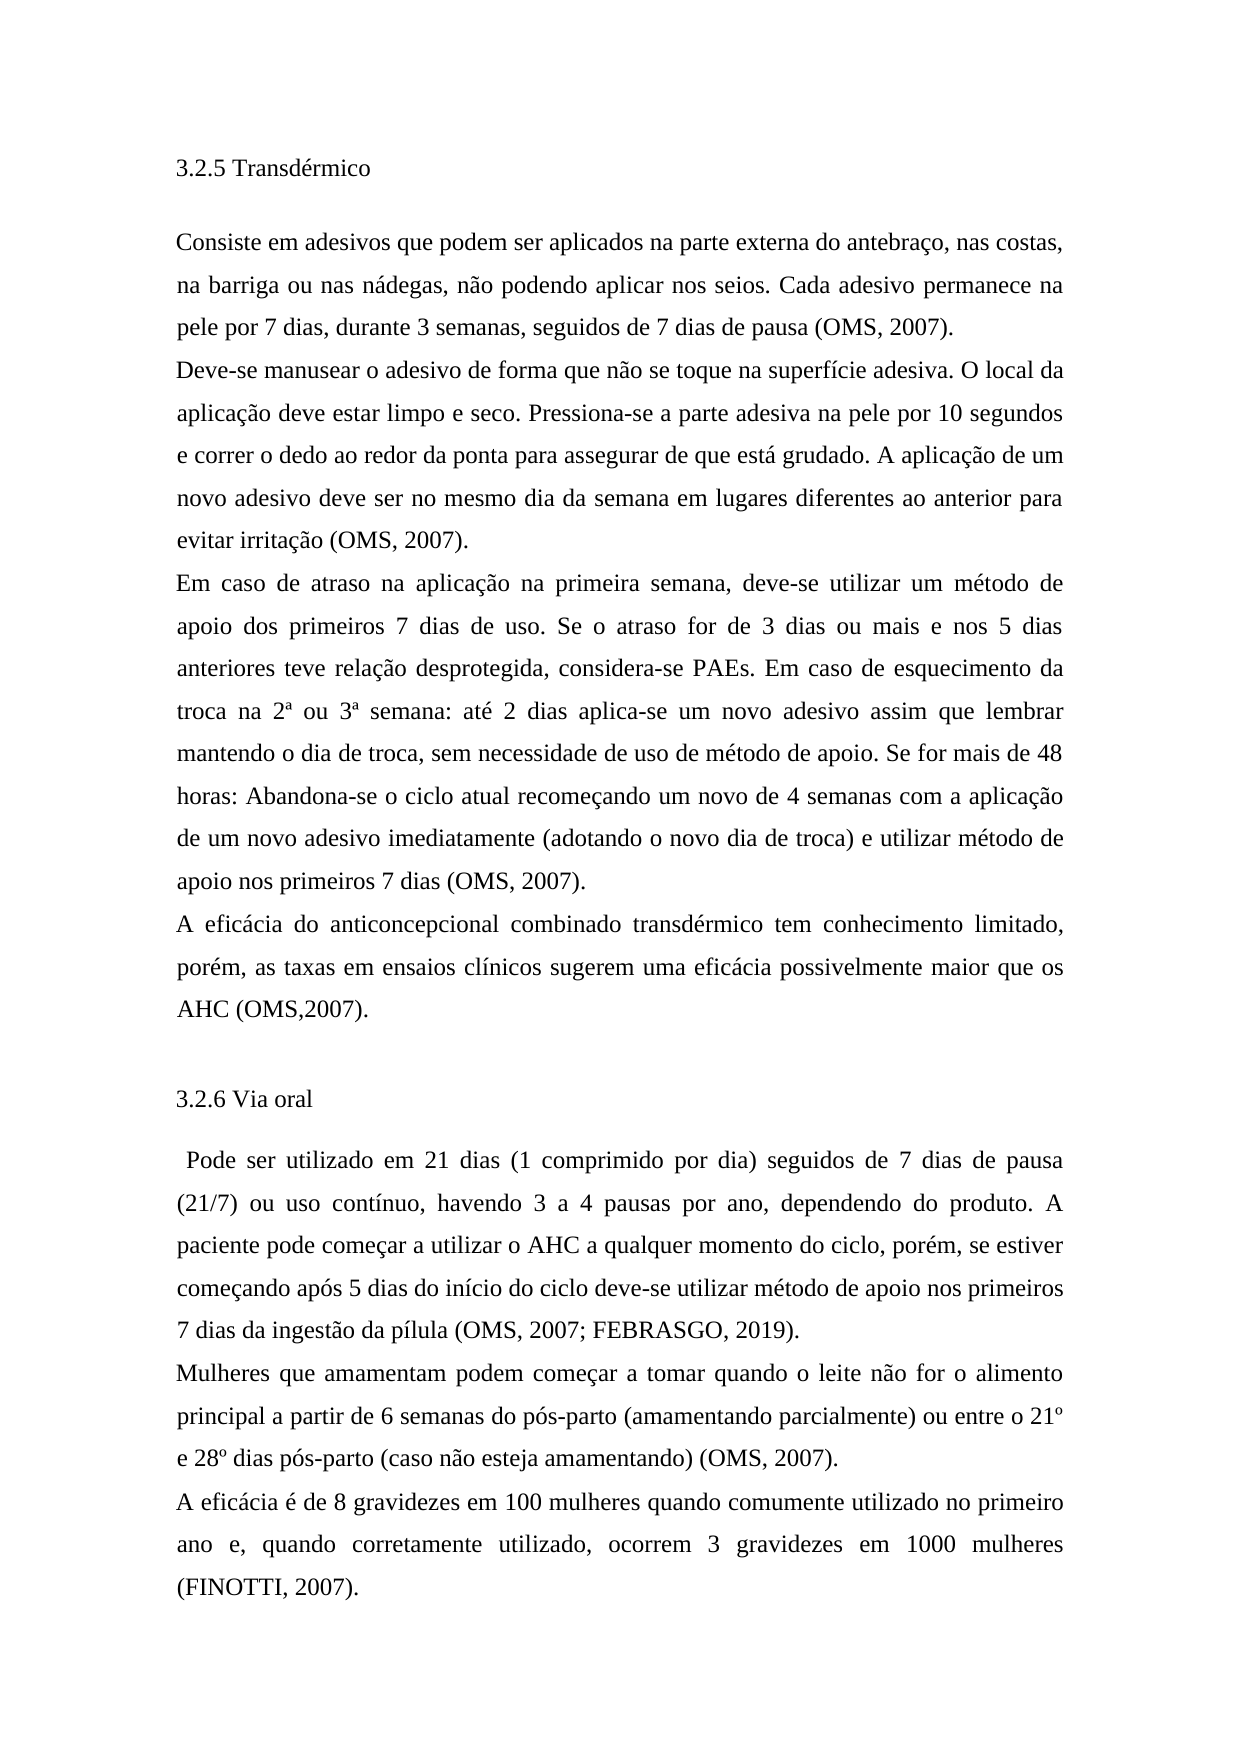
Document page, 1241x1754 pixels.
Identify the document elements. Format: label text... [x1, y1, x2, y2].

text Em caso de atraso na aplicação na primeira semana, deve-se utilizar um método de apoio dos primeiros 7 dias de uso. Se o atraso for de 3 dias ou mais e nos 5 dias anteriores teve relação desprotegida, considera-se PAEs. Em caso de esquecimento da troca na 2ª ou 3ª semana: até 2 dias aplica-se um novo adesivo assim que lembrar mantendo o dia de troca, sem necessidade de uso de método de apoio. Se for mais de 48 horas: Abandona-se o ciclo atual recomeçando um novo de 4 semanas com a aplicação de um novo adesivo imediatamente (adotando o novo dia de troca) e utilizar método de apoio nos primeiros 7 dias (OMS, 2007). [176, 568, 1064, 895]
text A eficácia é de 8 gravidezes em 100 mulheres quando comumente utilizado no primeiro ano e, quando corretamente utilizado, ocorrem 3 gravidezes em 1000 mulheres (FINOTTI, 2007). [176, 1487, 1064, 1600]
text Deve-se manusear o adesivo de forma que não se toque na superfície adesiva. O local da aplicação deve estar limpo e seco. Pressiona-se a parte adesiva na pele por 10 segundos e correr o dedo ao redor da ponta para assegurar de que está grudado. A aplicação de um novo adesivo deve ser no mesmo dia da semana em lugares diferentes ao anterior para evitar irritação (OMS, 2007). [176, 355, 1064, 554]
text A eficácia do anticoncepcional combinado transdérmico tem conhecimento limitado, porém, as taxas em ensaios clínicos sugerem uma eficácia possivelmente maior que os AHC (OMS,2007). [176, 909, 1064, 1023]
subtitle Transdérmico [176, 153, 1064, 182]
text Mulheres que amamentam podem começar a tomar quando o leite não for o alimento principal a partir de 6 semanas do pós-parto (amamentando parcialmente) ou entre o 21º e 28º dias pós-parto (caso não esteja amamentando) (OMS, 2007). [176, 1358, 1064, 1472]
subtitle Via oral [176, 1084, 1064, 1113]
text Pode ser utilizado em 21 dias (1 comprimido por dia) seguidos de 7 dias de pausa (21/7) ou uso contínuo, havendo 3 a 4 pausas por ano, dependendo do produto. A paciente pode começar a utilizar o AHC a qualquer momento do ciclo, porém, se estiver começando após 5 dias do início do ciclo deve-se utilizar método de apoio nos primeiros 7 dias da ingestão da pílula (OMS, 2007; FEBRASGO, 2019). [176, 1145, 1064, 1344]
text Consiste em adesivos que podem ser aplicados na parte externa do antebraço, nas costas, na barriga ou nas nádegas, não podendo aplicar nos seios. Cada adesivo permanece na pele por 7 dias, durante 3 semanas, seguidos de 7 dias de pausa (OMS, 2007). [176, 227, 1064, 341]
